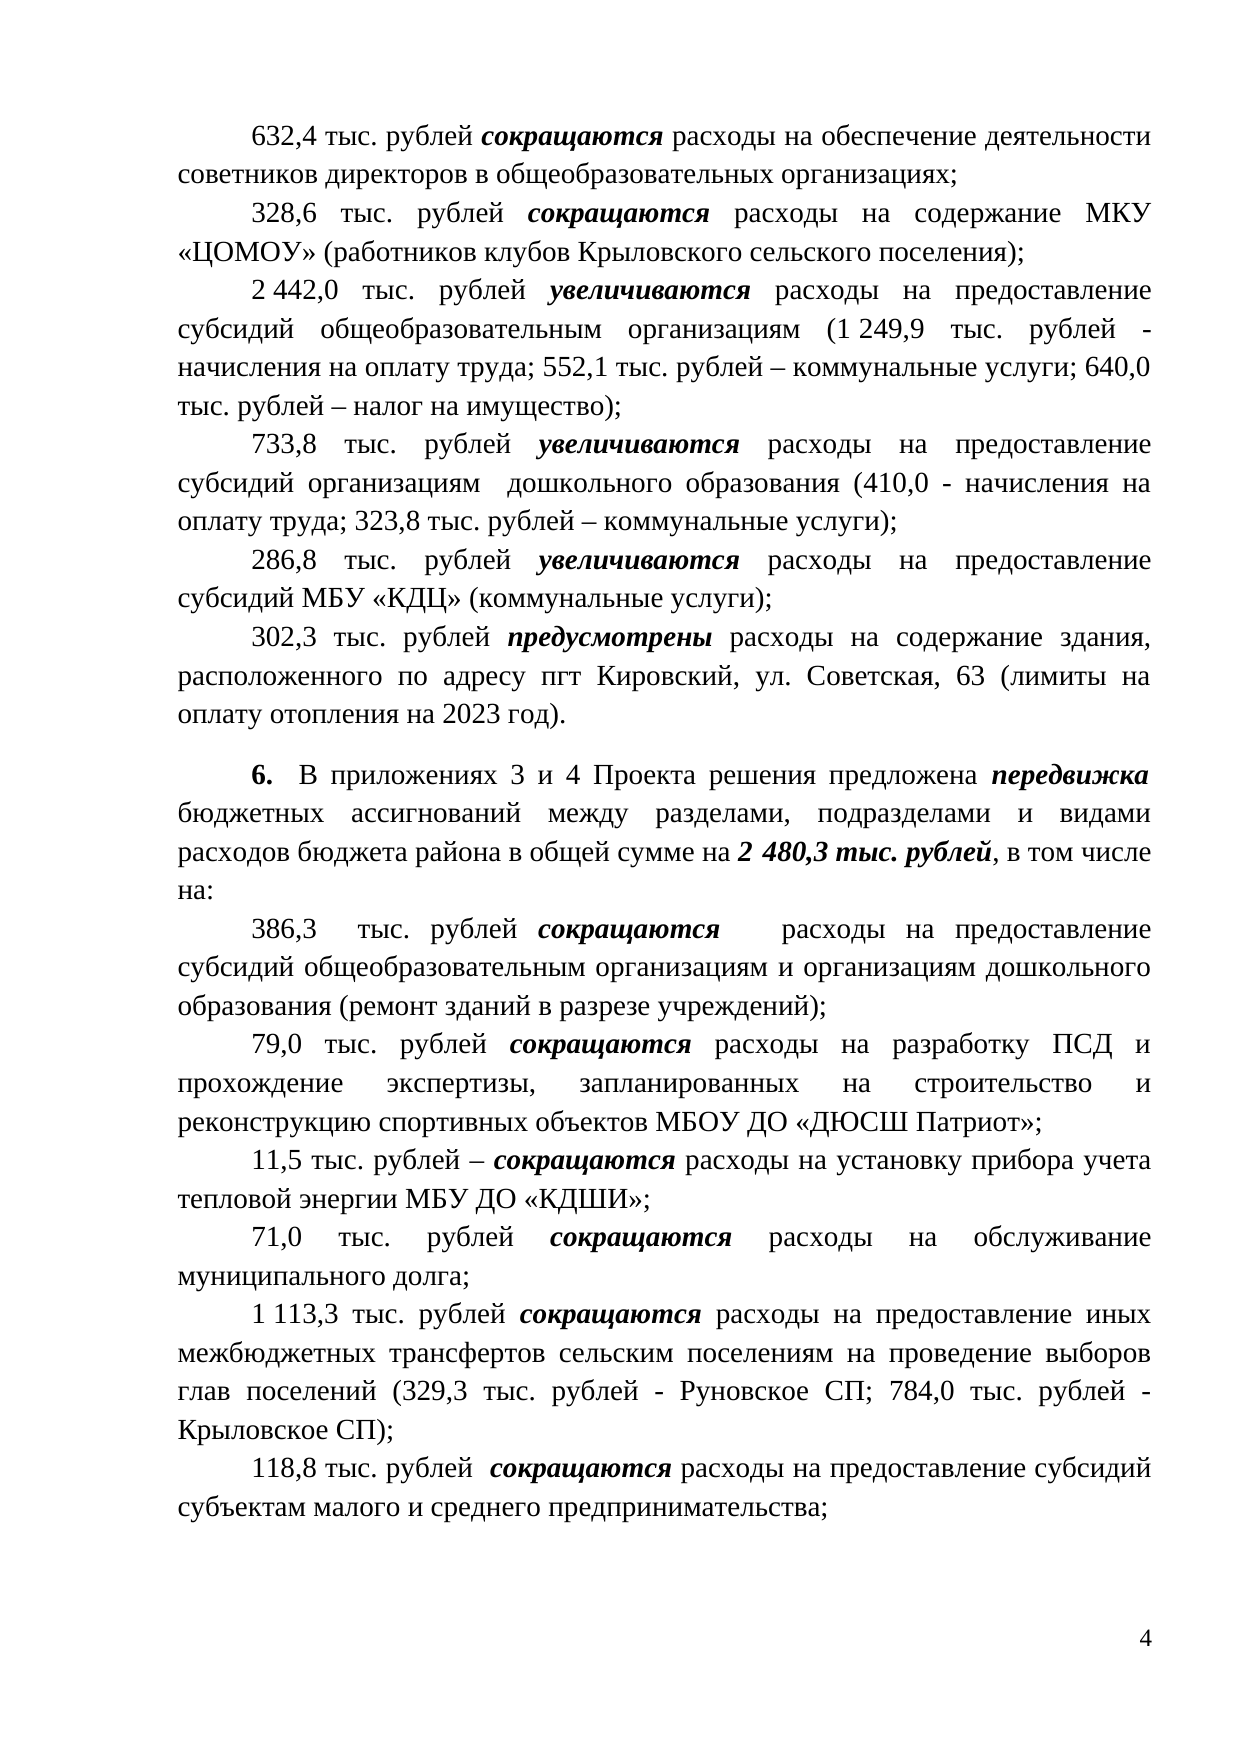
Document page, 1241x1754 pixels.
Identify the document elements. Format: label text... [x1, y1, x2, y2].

text 733,8 тыс. рублей увеличиваются расходы на предоставление субсидий организациям дошкольного образования (410,0 - начисления на оплату труда; 323,8 тыс. рублей – коммунальные услуги); [177, 426, 1152, 537]
text 118,8 тыс. рублей сокращаются расходы на предоставление субсидий субъектам малого и среднего предпринимательства; [177, 1451, 1152, 1523]
text 286,8 тыс. рублей увеличиваются расходы на предоставление субсидий МБУ «КДЦ» (коммунальные услуги); [177, 542, 1152, 614]
text 2 442,0 тыс. рублей увеличиваются расходы на предоставление субсидий общеобразовательным организациям (1 249,9 тыс. рублей - начисления на оплату труда; 552,1 тыс. рублей – коммунальные услуги; 640,0 тыс. рублей – налог на имущество); [177, 272, 1152, 421]
text 71,0 тыс. рублей сокращаются расходы на обслуживание муниципального долга; [177, 1219, 1152, 1291]
text 328,6 тыс. рублей сокращаются расходы на содержание МКУ «ЦОМОУ» (работников клубов Крыловского сельского поселения); [177, 195, 1152, 267]
text 386,3 тыс. рублей сокращаются расходы на предоставление субсидий общеобразовательным организациям и организациям дошкольного образования (ремонт зданий в разрезе учреждений); [177, 911, 1152, 1022]
text 302,3 тыс. рублей предусмотрены расходы на содержание здания, расположенного по адресу пгт Кировский, ул. Советская, 63 (лимиты на оплату отопления на 2023 год). [177, 619, 1152, 730]
text 79,0 тыс. рублей сокращаются расходы на разработку ПСД и прохождение экспертизы, запланированных на строительство и реконструкцию спортивных объектов МБОУ ДО «ДЮСШ Патриот»; [177, 1027, 1152, 1137]
text 1 113,3 тыс. рублей сокращаются расходы на предоставление иных межбюджетных трансфертов сельским поселениям на проведение выборов глав поселений (329,3 тыс. рублей - Руновское СП; 784,0 тыс. рублей - Крыловское СП); [177, 1296, 1152, 1446]
text 632,4 тыс. рублей сокращаются расходы на обеспечение деятельности советников директоров в общеобразовательных организациях; [177, 118, 1152, 190]
text 6. В приложениях 3 и 4 Проекта решения предложена передвижка бюджетных ассигнований между разделами, подразделами и видами расходов бюджета района в общей сумме на 2 480,3 тыс. рублей, в том числе на: [177, 757, 1152, 906]
text 11,5 тыс. рублей – сокращаются расходы на установку прибора учета тепловой энергии МБУ ДО «КДШИ»; [177, 1142, 1152, 1214]
